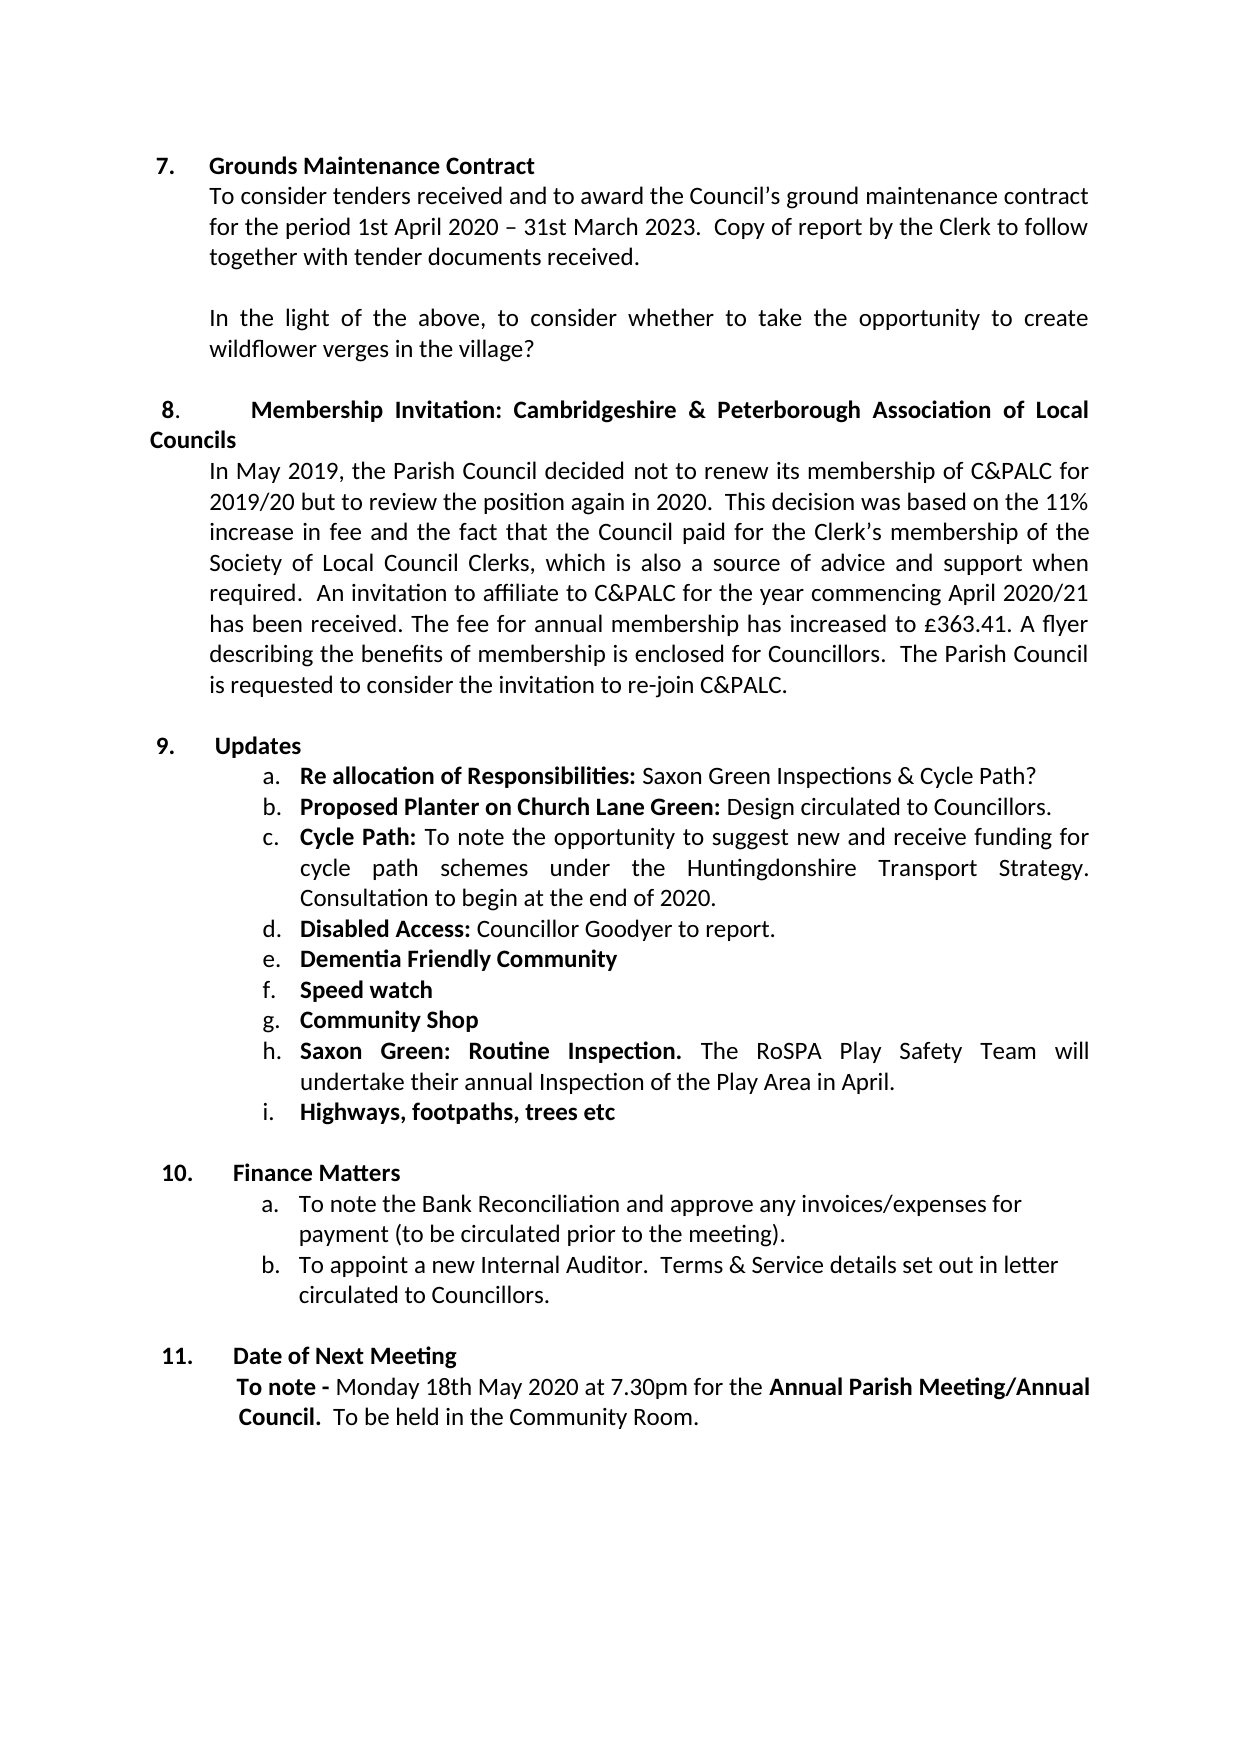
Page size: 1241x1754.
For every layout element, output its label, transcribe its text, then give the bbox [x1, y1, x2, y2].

list To note the Bank Reconciliation and approve any invoices/expenses for payment (to be circulated prior to the meeting). [261, 1188, 1090, 1249]
list Re allocation of Responsibilities: Saxon Green Inspections & Cycle Path? [262, 760, 1090, 791]
list Proposed Planter on Church Lane Green: Design circulated to Councillors. [262, 791, 1090, 821]
text 7. Grounds Maintenance Contract [150, 150, 1090, 181]
text 9. Updates [150, 730, 1090, 760]
text To note - Monday 18th May 2020 at 7.30pm for the Annual Parish Meeting/Annual Council. To be held in the Community Room. [150, 1371, 1090, 1432]
text In May 2019, the Parish Council decided not to renew its membership of C&PALC for 2019/20 but to review the position again in 2020. This decision was based on the 11% increase in fee and the fact that the Council paid for the Clerk’s membership of the Society of Local Council Clerks, which is also a source of advice and support when required. An invitation to affiliate to C&PALC for the year commencing April 2020/21 has been received. The fee for annual membership has increased to £363.41. A flyer describing the benefits of membership is enclosed for Councillors. The Parish Council is requested to consider the invitation to re-join C&PALC. [209, 455, 1090, 699]
list Saxon Green: Routine Inspection. The RoSPA Play Safety Team will undertake their annual Inspection of the Play Area in April. [262, 1035, 1090, 1096]
text 11. Date of Next Meeting [150, 1340, 1090, 1371]
list Community Shop [262, 1004, 1090, 1035]
list Dementia Friendly Community [262, 943, 1090, 974]
list Highways, footpaths, trees etc [262, 1096, 1090, 1127]
text 8. Membership Invitation: Cambridgeshire & Peterborough Association of Local Councils [150, 394, 1090, 455]
list To appoint a new Internal Auditor. Terms & Service details set out in letter circulated to Councillors. [261, 1249, 1090, 1310]
list Disabled Access: Councillor Goodyer to report. [262, 913, 1090, 943]
text In the light of the above, to consider whether to take the opportunity to create wildflower verges in the village? [209, 303, 1090, 364]
text 10. Finance Matters [150, 1157, 1090, 1188]
list Cycle Path: To note the opportunity to suggest new and receive funding for cycle path schemes under the Huntingdonshire Transport Strategy. Consultation to begin at the end of 2020. [262, 821, 1090, 913]
text To consider tenders received and to award the Council’s ground maintenance contract for the period 1st April 2020 – 31st March 2023. Copy of report by the Clerk to follow together with tender documents received. [209, 181, 1090, 272]
list Speed watch [262, 974, 1090, 1004]
